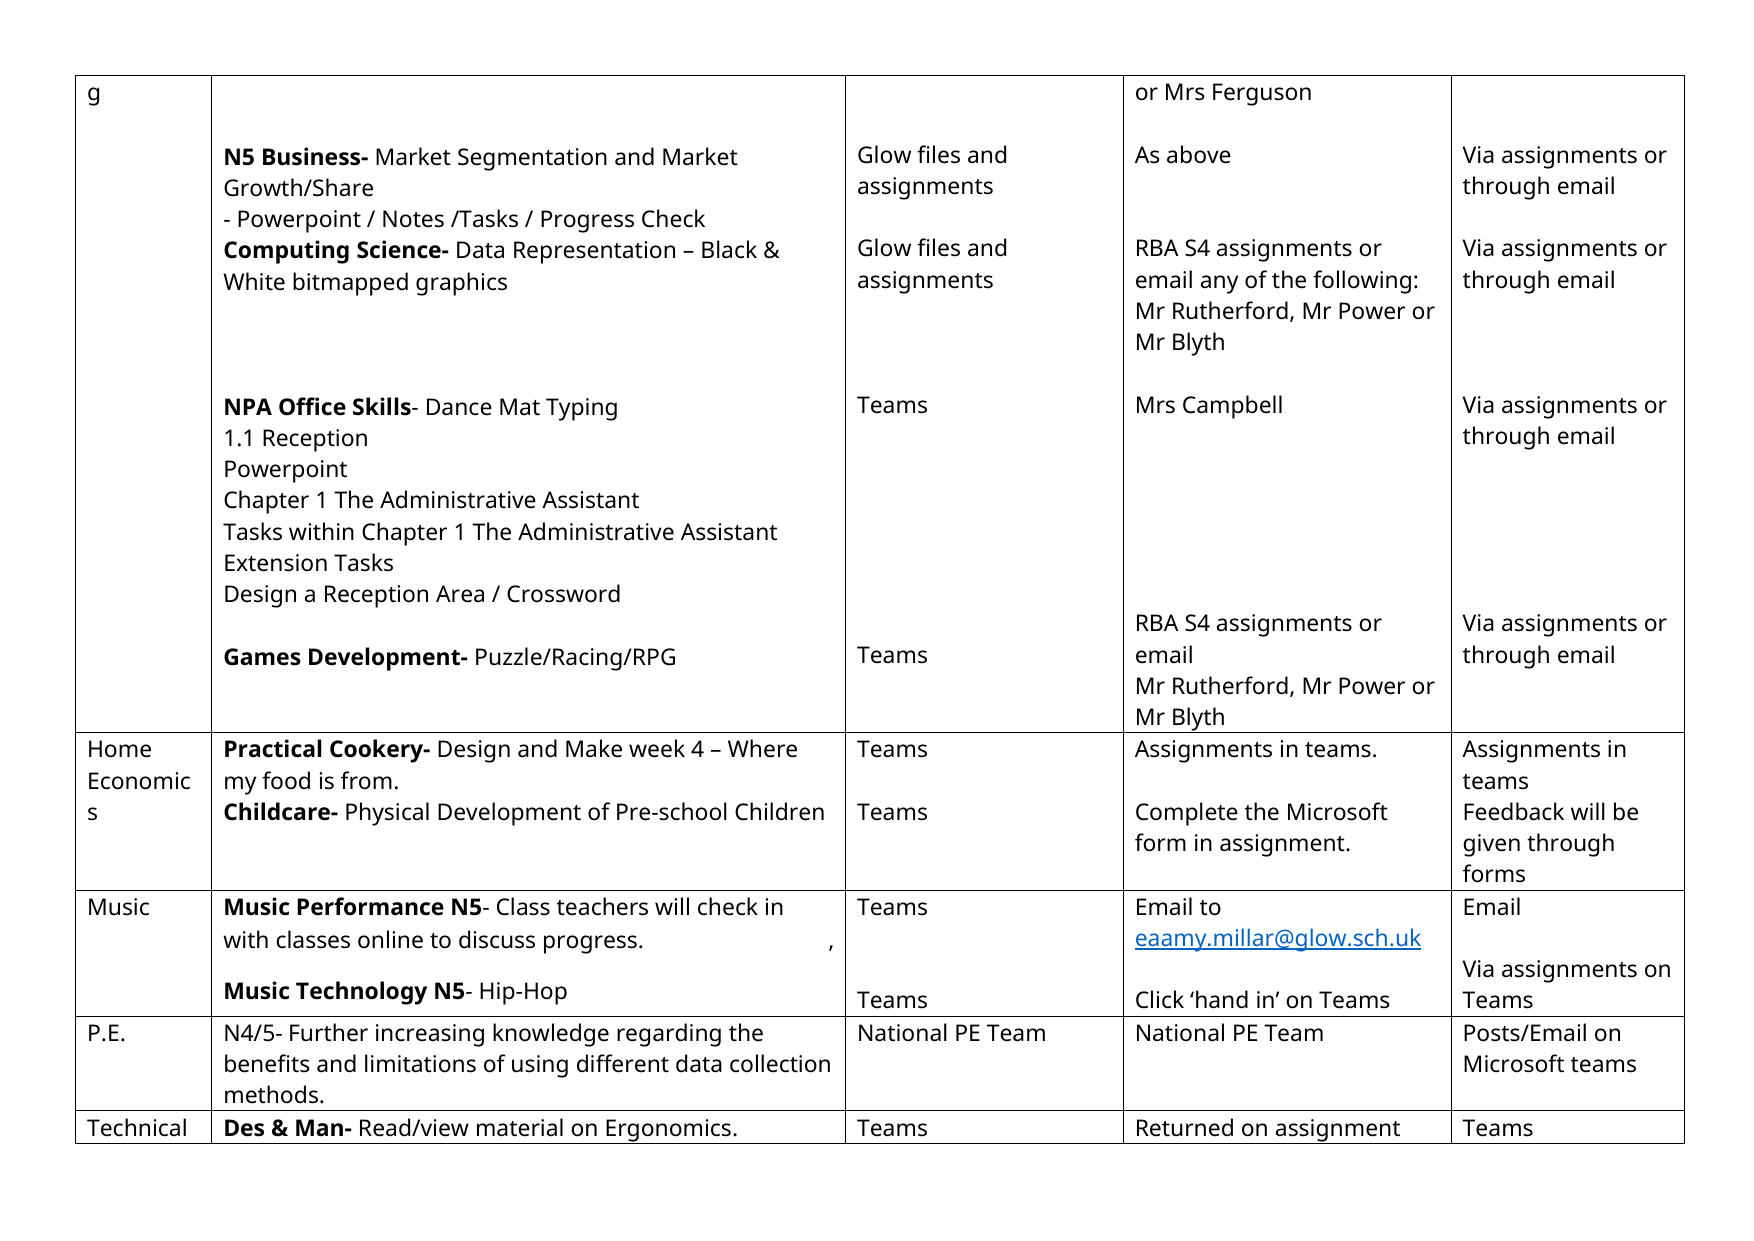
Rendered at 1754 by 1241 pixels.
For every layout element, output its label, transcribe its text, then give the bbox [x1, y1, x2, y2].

table_cell Teams Teams [846, 733, 1123, 889]
table_cell Home Economics [76, 733, 211, 889]
table_cell Assignments in teams Feedback will be given through forms [1452, 733, 1684, 889]
table_cell N4/5- Further increasing knowledge regarding the benefits and limitations of using different data collection methods. [212, 1017, 845, 1110]
table_cell Email Via assignments on Teams [1452, 891, 1684, 1016]
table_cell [1124, 1111, 1451, 1143]
table_cell P.E. [76, 1017, 211, 1110]
table_cell National PE Team [846, 1017, 1123, 1110]
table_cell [212, 1111, 845, 1143]
table_cell Teams Teams [846, 891, 1123, 1016]
table_cell Assignments in teams. Complete the Microsoft form in assignment. [1124, 733, 1451, 889]
table_cell Email to eaamy.millar@glow.sch.uk Click ‘hand in’ on Teams [1124, 891, 1451, 1016]
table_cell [846, 76, 1123, 732]
table_cell National PE Team [1124, 1017, 1451, 1110]
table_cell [212, 76, 845, 732]
table_cell Teams Teams Teams [1452, 1111, 1684, 1143]
table_cell Posts/Email on Microsoft teams [1452, 1017, 1684, 1110]
table_cell Practical Cookery- Design and Make week 4 – Where my food is from. Childcare- Physical Development of Pre-school Children [212, 733, 845, 889]
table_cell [76, 76, 211, 732]
table_cell Music Performance N5- Class teachers will check in with classes online to discuss progress. , Music Technology N5- Hip-Hop [212, 891, 845, 1016]
table_cell Music [76, 891, 211, 1016]
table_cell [1124, 76, 1451, 732]
table_cell Teams Teams Teams [846, 1111, 1123, 1143]
table_cell Technical [76, 1111, 211, 1143]
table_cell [1452, 76, 1684, 732]
